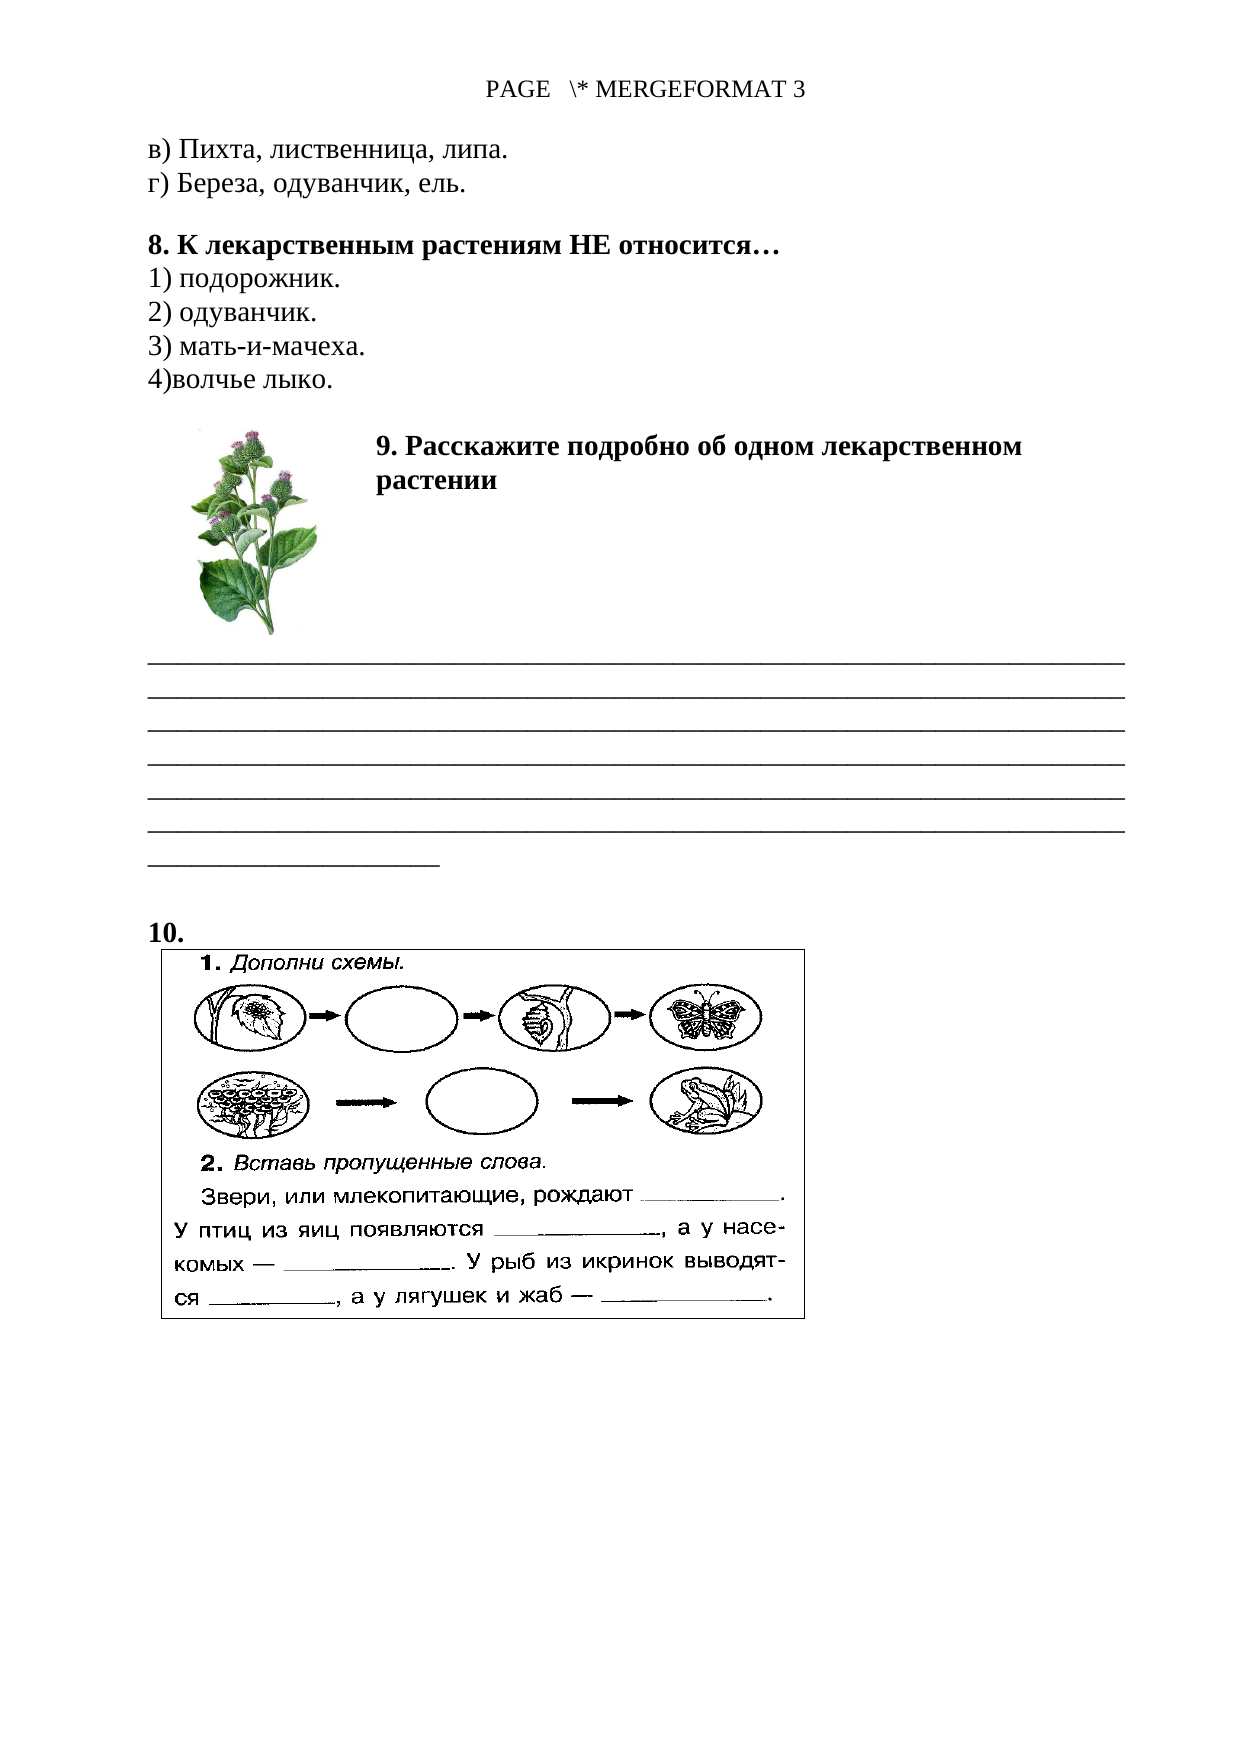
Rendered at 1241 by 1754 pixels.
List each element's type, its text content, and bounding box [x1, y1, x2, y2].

text г) Береза, одуванчик, ель. [148, 165, 1137, 198]
picture [162, 950, 804, 1318]
text 1) подорожник. [148, 261, 1137, 294]
text 3) мать-и-мачеха. [148, 328, 1137, 361]
text 8. К лекарственным растениям НЕ относится… [148, 227, 1137, 261]
text в) Пихта, лиственница, липа. [148, 131, 1137, 165]
picture [147, 428, 358, 635]
text 9. Расскажите подробно об одном лекарственном растении ______________________________________________________________________________________________________________________________________________________________________________________________________________________________________________________________________________________________________________________________________________________________________________________________________________________________________ [148, 428, 1137, 869]
text 4)волчье лыко. [148, 361, 1137, 395]
text 10. [148, 915, 1137, 948]
text 2) одуванчик. [148, 294, 1137, 328]
